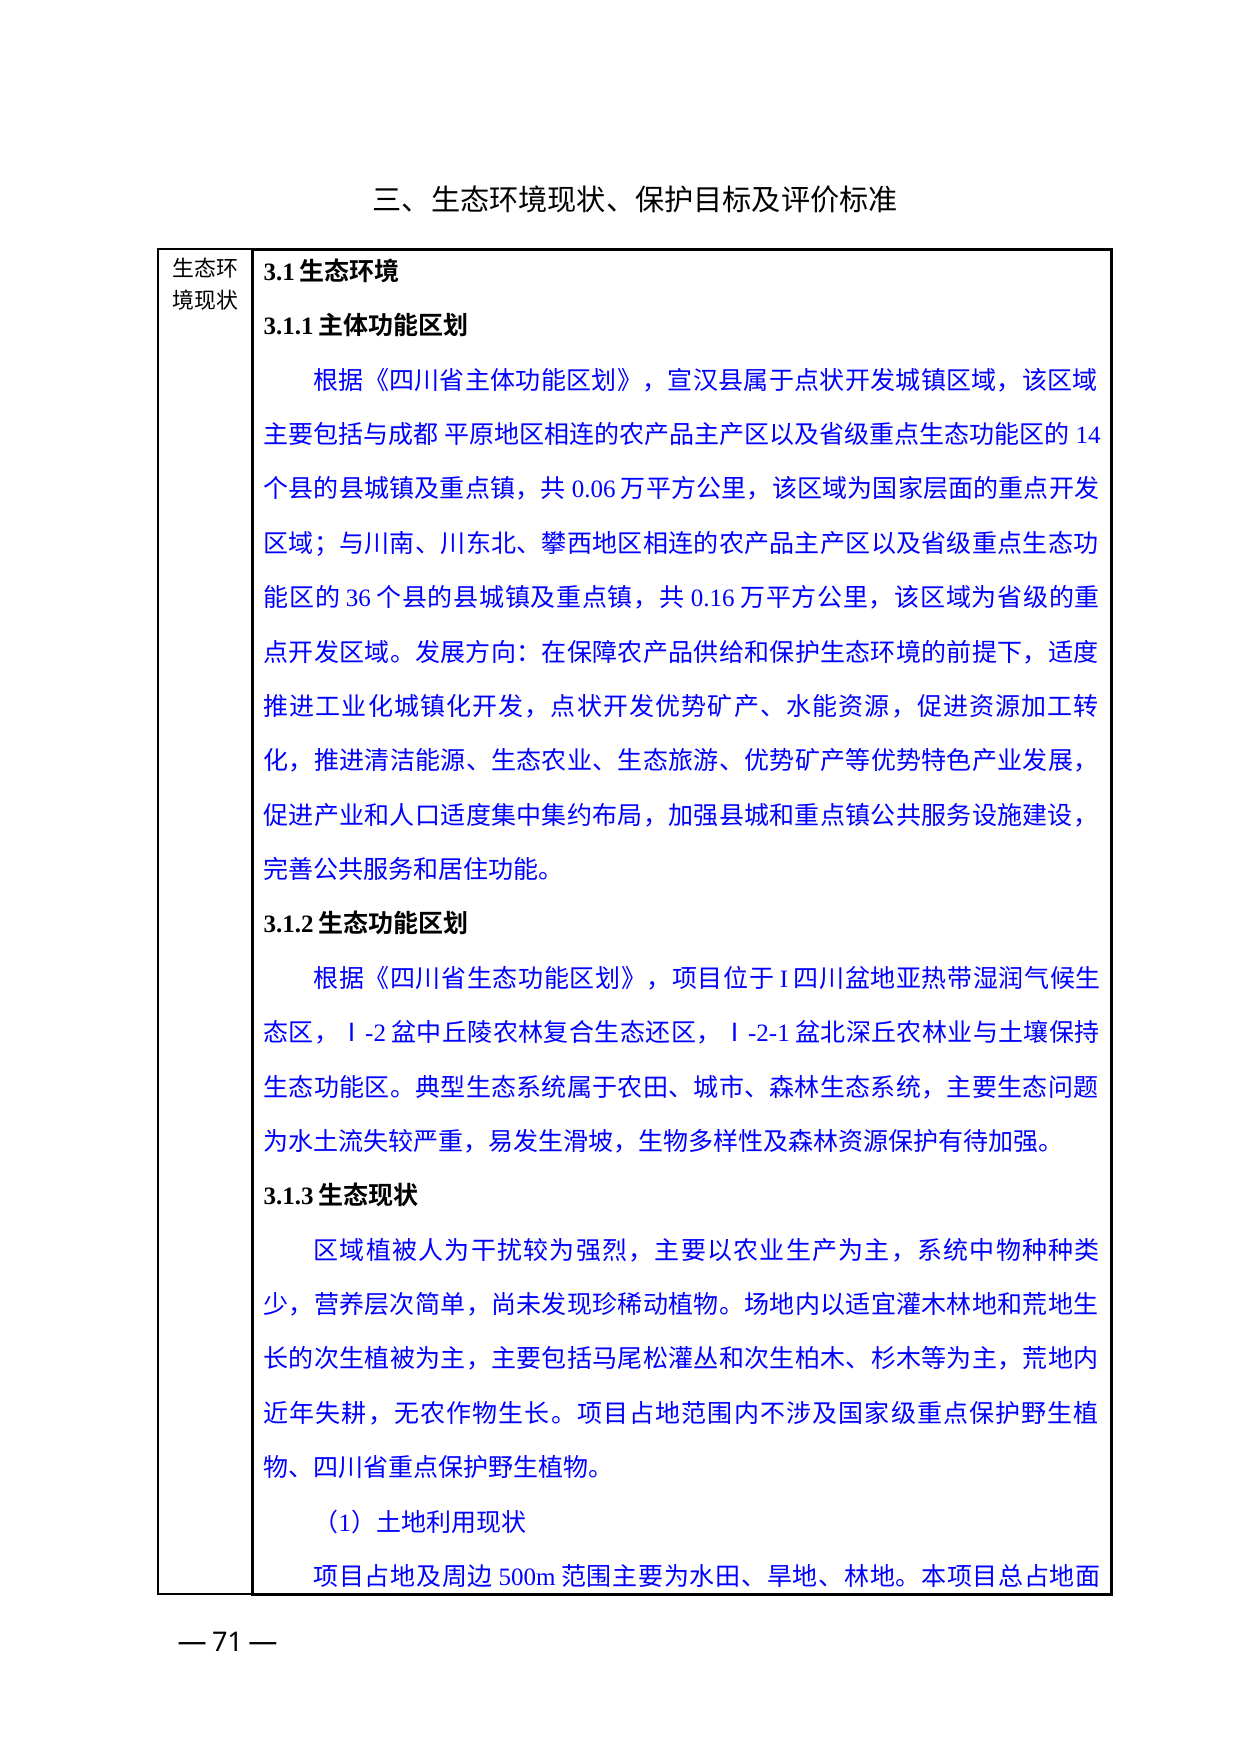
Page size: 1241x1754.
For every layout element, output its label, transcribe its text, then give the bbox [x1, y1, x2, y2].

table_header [254, 251, 1110, 1593]
table_header 生态环境现状 [159, 250, 251, 1593]
text 三、生态环境现状、保护目标及评价标准 [177, 177, 1093, 219]
